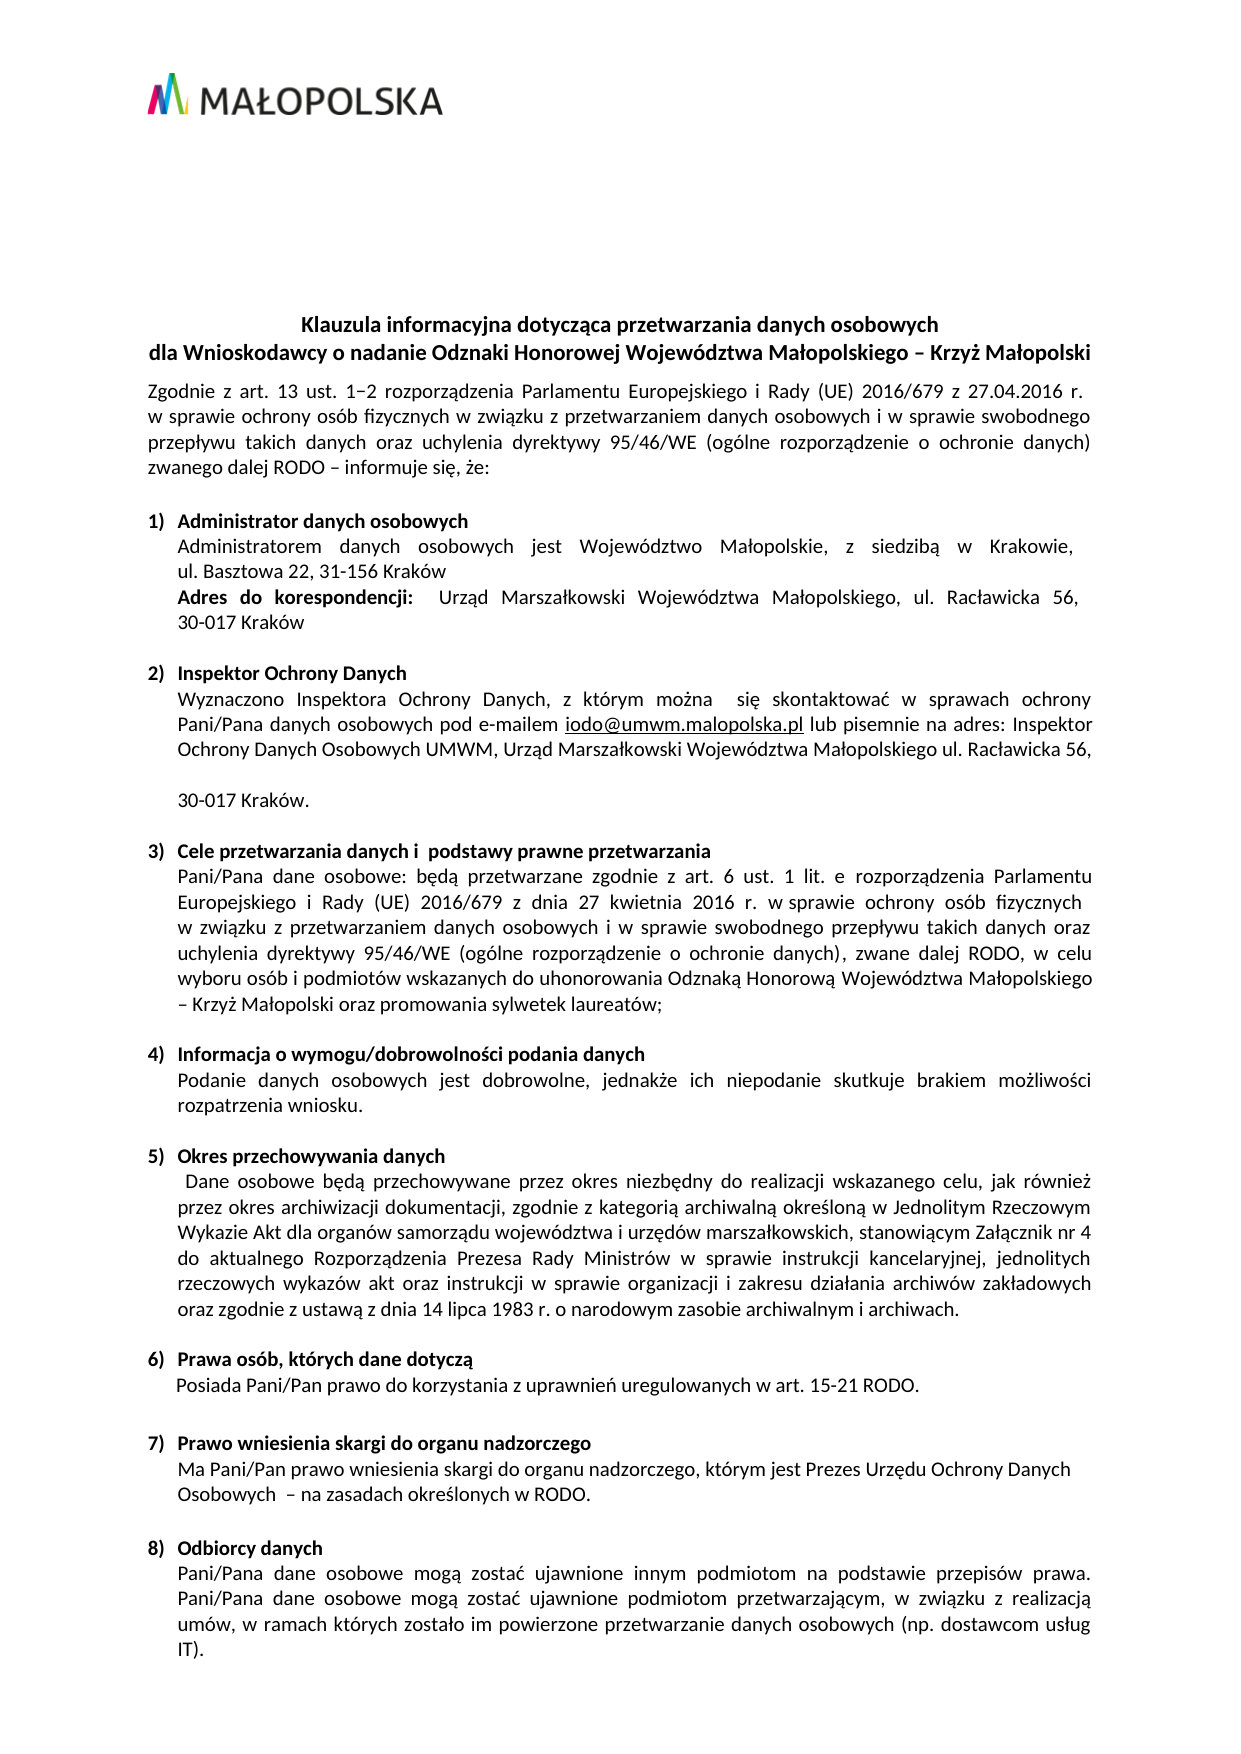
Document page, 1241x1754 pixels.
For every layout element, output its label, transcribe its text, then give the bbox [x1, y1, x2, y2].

list Prawo wniesienia skargi do organu nadzorczego [148, 1430, 1093, 1456]
picture [147, 73, 443, 115]
list Cele przetwarzania danych i podstawy prawne przetwarzania [148, 838, 1093, 864]
text Pani/Pana dane osobowe: będą przetwarzane zgodnie z art. 6 ust. 1 lit. e rozporządzenia Parlamentu Europejskiego i Rady (UE) 2016/679 z dnia 27 kwietnia 2016 r. w sprawie ochrony osób fizycznych w związku z przetwarzaniem danych osobowych i w sprawie swobodnego przepływu takich danych oraz uchylenia dyrektywy 95/46/WE (ogólne rozporządzenie o ochronie danych), zwane dalej RODO, w celu wyboru osób i podmiotów wskazanych do uhonorowania Odznaką Honorową Województwa Małopolskiego – Krzyż Małopolski oraz promowania sylwetek laureatów; [177, 864, 1093, 1016]
list Informacja o wymogu/dobrowolności podania danych [148, 1042, 1093, 1067]
list Odbiorcy danych [148, 1535, 1093, 1560]
text Posiada Pani/Pan prawo do korzystania z uprawnień uregulowanych w art. 15-21 RODO. [148, 1372, 1093, 1397]
list Prawa osób, których dane dotyczą [148, 1347, 1093, 1372]
list Ma Pani/Pan prawo wniesienia skargi do organu nadzorczego, którym jest Prezes Urzędu Ochrony Danych Osobowych – na zasadach określonych w RODO. [177, 1456, 1093, 1507]
list Administrator danych osobowych [148, 508, 1093, 533]
list Okres przechowywania danych [148, 1143, 1093, 1169]
text Adres do korespondencji: Urząd Marszałkowski Województwa Małopolskiego, ul. Racławicka 56, 30-017 Kraków [177, 584, 1093, 635]
list Inspektor Ochrony Danych [148, 660, 1093, 686]
text Klauzula informacyjna dotycząca przetwarzania danych osobowych dla Wnioskodawcy o nadanie Odznaki Honorowej Województwa Małopolskiego – Krzyż Małopolski [148, 310, 1093, 366]
text Zgodnie z art. 13 ust. 1−2 rozporządzenia Parlamentu Europejskiego i Rady (UE) 2016/679 z 27.04.2016 r. w sprawie ochrony osób fizycznych w związku z przetwarzaniem danych osobowych i w sprawie swobodnego przepływu takich danych oraz uchylenia dyrektywy 95/46/WE (ogólne rozporządzenie o ochronie danych) zwanego dalej RODO – informuje się, że: [148, 378, 1093, 480]
list Dane osobowe będą przechowywane przez okres niezbędny do realizacji wskazanego celu, jak również przez okres archiwizacji dokumentacji, zgodnie z kategorią archiwalną określoną w Jednolitym Rzeczowym Wykazie Akt dla organów samorządu województwa i urzędów marszałkowskich, stanowiącym Załącznik nr 4 do aktualnego Rozporządzenia Prezesa Rady Ministrów w sprawie instrukcji kancelaryjnej, jednolitych rzeczowych wykazów akt oraz instrukcji w sprawie organizacji i zakresu działania archiwów zakładowych oraz zgodnie z ustawą z dnia 14 lipca 1983 r. o narodowym zasobie archiwalnym i archiwach. [177, 1169, 1093, 1321]
text Wyznaczono Inspektora Ochrony Danych, z którym można się skontaktować w sprawach ochrony Pani/Pana danych osobowych pod e-mailem iodo@umwm.malopolska.pl lub pisemnie na adres: Inspektor Ochrony Danych Osobowych UMWM, Urząd Marszałkowski Województwa Małopolskiego ul. Racławicka 56, 30-017 Kraków. [177, 686, 1093, 813]
text Podanie danych osobowych jest dobrowolne, jednakże ich niepodanie skutkuje brakiem możliwości rozpatrzenia wniosku. [177, 1067, 1093, 1118]
text Administratorem danych osobowych jest Województwo Małopolskie, z siedzibą w Krakowie, ul. Basztowa 22, 31-156 Kraków [177, 533, 1093, 584]
text Pani/Pana dane osobowe mogą zostać ujawnione innym podmiotom na podstawie przepisów prawa. Pani/Pana dane osobowe mogą zostać ujawnione podmiotom przetwarzającym, w związku z realizacją umów, w ramach których zostało im powierzone przetwarzanie danych osobowych (np. dostawcom usług IT). [177, 1560, 1093, 1662]
